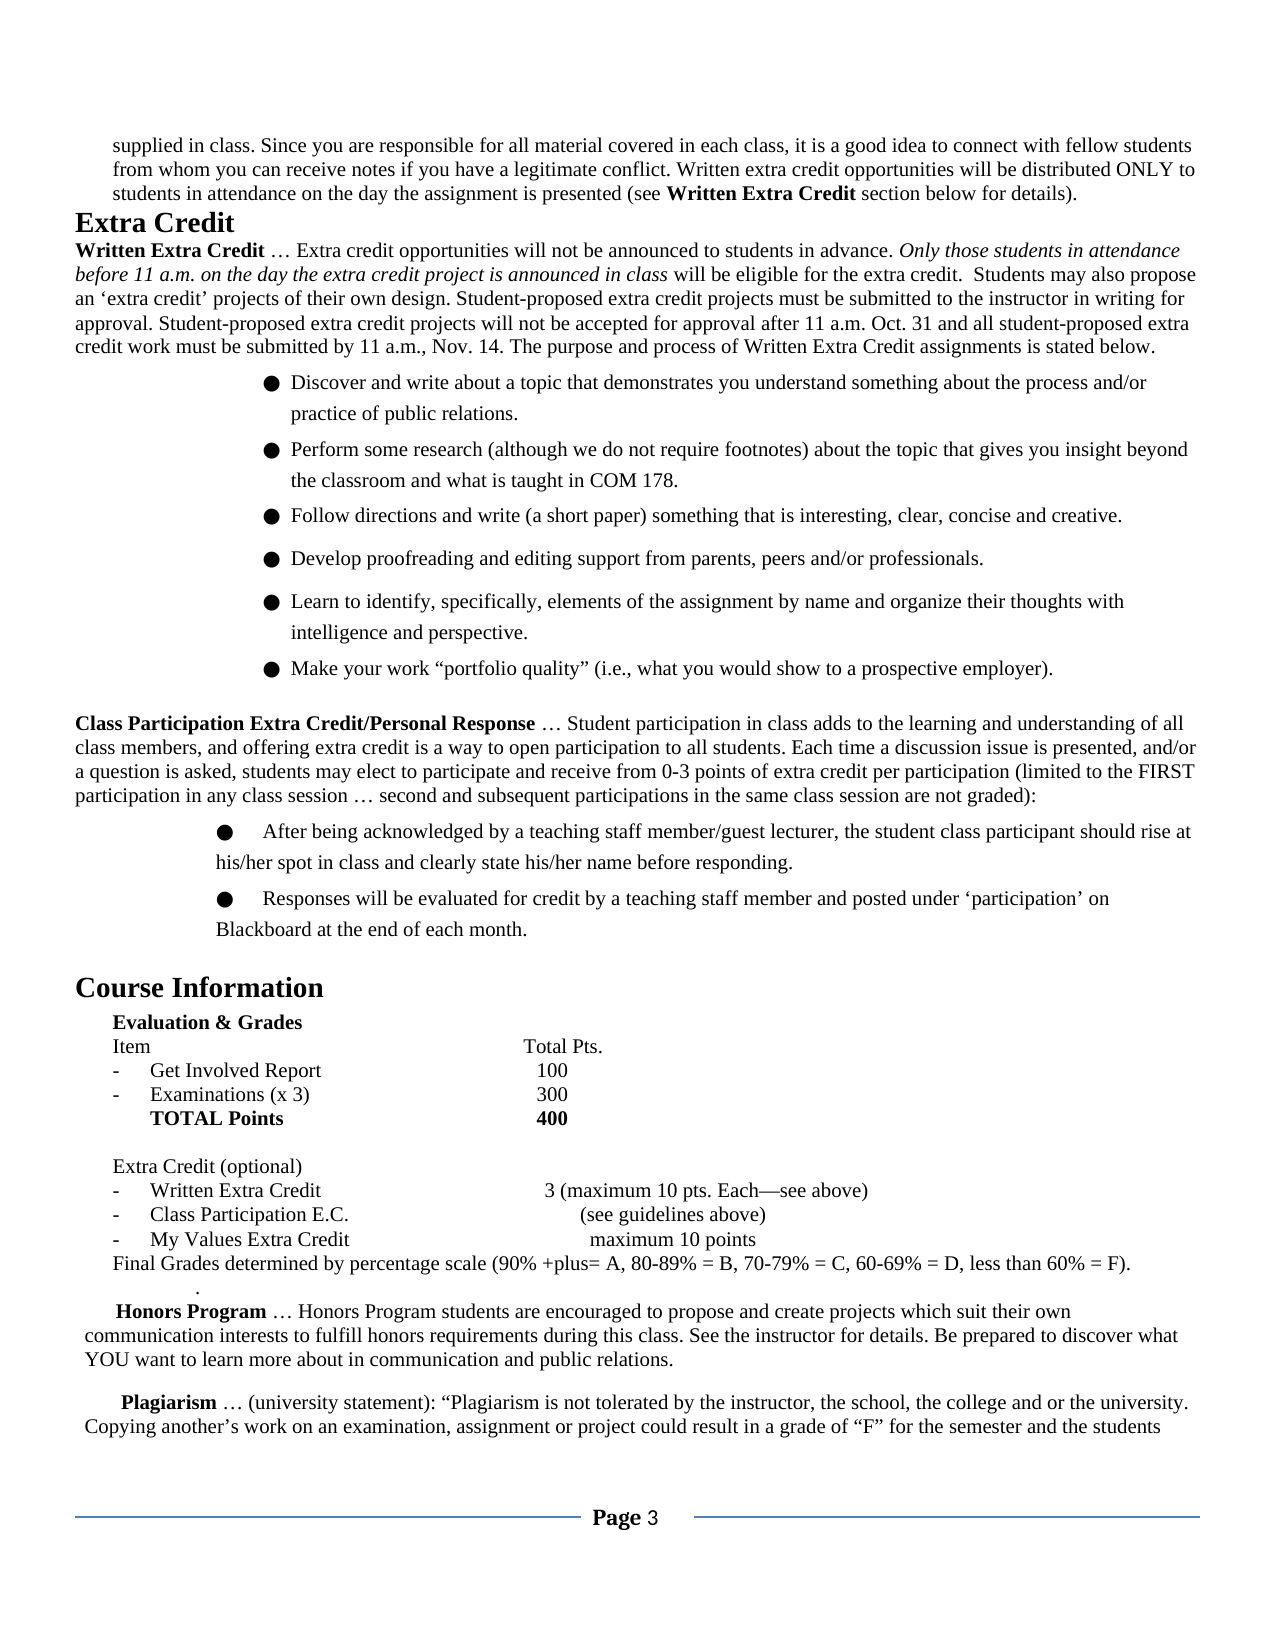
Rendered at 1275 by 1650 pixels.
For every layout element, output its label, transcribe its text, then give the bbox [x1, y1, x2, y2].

text Extra Credit [75, 205, 1200, 238]
text Evaluation & Grades [112, 1010, 1200, 1034]
text Class Participation Extra Credit/Personal Response … Student participation in class adds to the learning and understanding of all class members, and offering extra credit is a way to open participation to all students. Each time a discussion issue is presented, and/or a question is asked, students may elect to participate and receive from 0-3 points of extra credit per participation (limited to the FIRST participation in any class session … second and subsequent participations in the same class session are not graded): [75, 711, 1200, 807]
list Perform some research (although we do not require footnotes) about the topic that gives you insight beyond the classroom and what is taught in COM 178. [262, 425, 1200, 492]
list Make your work “portfolio quality” (i.e., what you would show to a prospective employer). [262, 644, 1200, 687]
list Develop proofreading and editing support from parents, peers and/or professionals. [262, 535, 1200, 577]
list Class Participation E.C. (see guidelines above) [112, 1202, 1200, 1226]
list Follow directions and write (a short paper) something that is interesting, clear, concise and creative. [262, 492, 1200, 535]
list After being acknowledged by a teaching staff member/guest lecturer, the student class participant should rise at his/her spot in class and clearly state his/her name before responding. [216, 807, 1200, 874]
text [112, 132, 1200, 205]
list Learn to identify, specifically, elements of the assignment by name and organize their thoughts with intelligence and perspective. [262, 577, 1200, 644]
list Written Extra Credit 3 (maximum 10 pts. Each—see above) [112, 1178, 1200, 1202]
text TOTAL Points 400 [112, 1106, 1200, 1130]
text Honors Program … Honors Program students are encouraged to propose and create projects which suit their own communication interests to fulfill honors requirements during this class. See the instructor for details. Be prepared to discover what YOU want to learn more about in communication and public relations. [84, 1299, 1200, 1371]
text Extra Credit (optional) [112, 1154, 1200, 1178]
list My Values Extra Credit maximum 10 points [112, 1226, 1200, 1251]
text Written Extra Credit … Extra credit opportunities will not be announced to students in advance. Only those students in attendance before 11 a.m. on the day the extra credit project is announced in class will be eligible for the extra credit. Students may also propose an ‘extra credit’ projects of their own design. Student-proposed extra credit projects must be submitted to the instructor in writing for approval. Student-proposed extra credit projects will not be accepted for approval after 11 a.m. Oct. 31 and all student-proposed extra credit work must be submitted by 11 a.m., Nov. 14. The purpose and process of Written Extra Credit assignments is stated below. [75, 238, 1200, 358]
list Discover and write about a topic that demonstrates you understand something about the process and/or practice of public relations. [262, 358, 1200, 425]
list Examinations (x 3) 300 [112, 1082, 1200, 1106]
text Final Grades determined by percentage scale (90% +plus= A, 80-89% = B, 70-79% = C, 60-69% = D, less than 60% = F). . [112, 1251, 1200, 1299]
text Course Information [75, 970, 1200, 1003]
text Item Total Pts. [112, 1034, 1200, 1058]
list Responses will be evaluated for credit by a teaching staff member and posted under ‘participation’ on Blackboard at the end of each month. [216, 874, 1200, 941]
list Get Involved Report 100 [112, 1058, 1200, 1082]
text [84, 1390, 1200, 1438]
